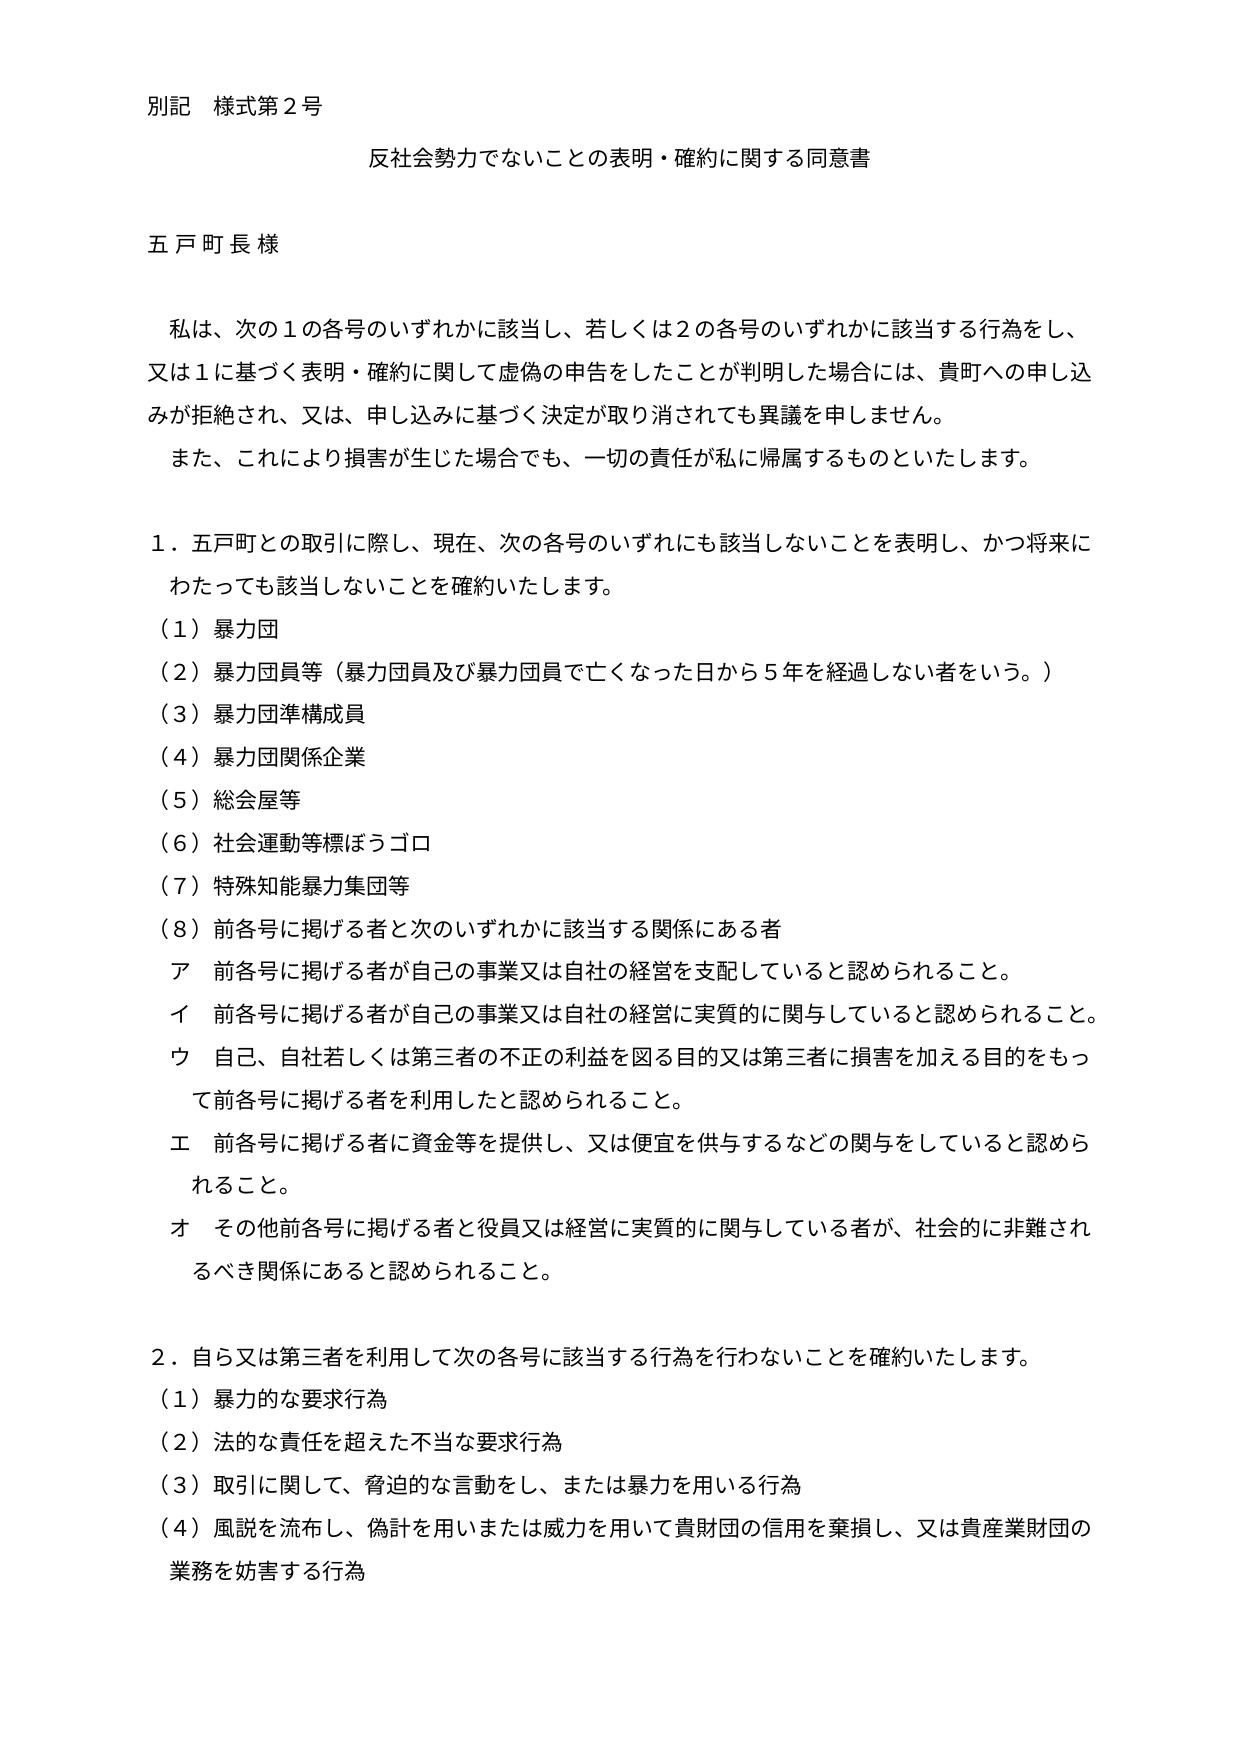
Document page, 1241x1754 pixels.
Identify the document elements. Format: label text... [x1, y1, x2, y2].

text （６）社会運動等標ぼうゴロ [148, 820, 1092, 863]
text ２．自ら又は第三者を利用して次の各号に該当する行為を行わないことを確約いたします。 [148, 1334, 1092, 1377]
text ア 前各号に掲げる者が自己の事業又は自社の経営を支配していると認められること。 [148, 949, 1092, 992]
text （４）風説を流布し、偽計を用いまたは威力を用いて貴財団の信用を棄損し、又は貴産業財団の業務を妨害する行為 [148, 1505, 1092, 1591]
text （３）取引に関して、脅迫的な言動をし、または暴力を用いる行為 [148, 1463, 1092, 1505]
text （５）総会屋等 [148, 778, 1092, 820]
text １．五戸町との取引に際し、現在、次の各号のいずれにも該当しないことを表明し、かつ将来にわたっても該当しないことを確約いたします。 [148, 521, 1092, 606]
text エ 前各号に掲げる者に資金等を提供し、又は便宜を供与するなどの関与をしていると認められること。 [169, 1120, 1092, 1206]
text 私は、次の１の各号のいずれかに該当し、若しくは２の各号のいずれかに該当する行為をし、又は１に基づく表明・確約に関して虚偽の申告をしたことが判明した場合には、貴町への申し込みが拒絶され、又は、申し込みに基づく決定が取り消されても異議を申しません。 [148, 307, 1092, 435]
text （８）前各号に掲げる者と次のいずれかに該当する関係にある者 [148, 906, 1092, 949]
text 反社会勢力でないことの表明・確約に関する同意書 [148, 135, 1092, 178]
text イ 前各号に掲げる者が自己の事業又は自社の経営に実質的に関与していると認められること。 [148, 992, 1092, 1034]
text （４）暴力団関係企業 [148, 735, 1092, 778]
text （７）特殊知能暴力集団等 [148, 863, 1092, 906]
text （１）暴力的な要求行為 [148, 1377, 1092, 1420]
text （２）法的な責任を超えた不当な要求行為 [148, 1420, 1092, 1463]
text また、これにより損害が生じた場合でも、一切の責任が私に帰属するものといたします。 [148, 435, 1092, 478]
text （２）暴力団員等（暴力団員及び暴力団員で亡くなった日から５年を経過しない者をいう。） [148, 649, 1092, 692]
text （１）暴力団 [148, 606, 1092, 649]
text （３）暴力団準構成員 [148, 692, 1092, 735]
text 五戸町長様 [148, 221, 1092, 264]
text ウ 自己、自社若しくは第三者の不正の利益を図る目的又は第三者に損害を加える目的をもって前各号に掲げる者を利用したと認められること。 [169, 1034, 1092, 1120]
text オ その他前各号に掲げる者と役員又は経営に実質的に関与している者が、社会的に非難されるべき関係にあると認められること。 [169, 1206, 1092, 1291]
